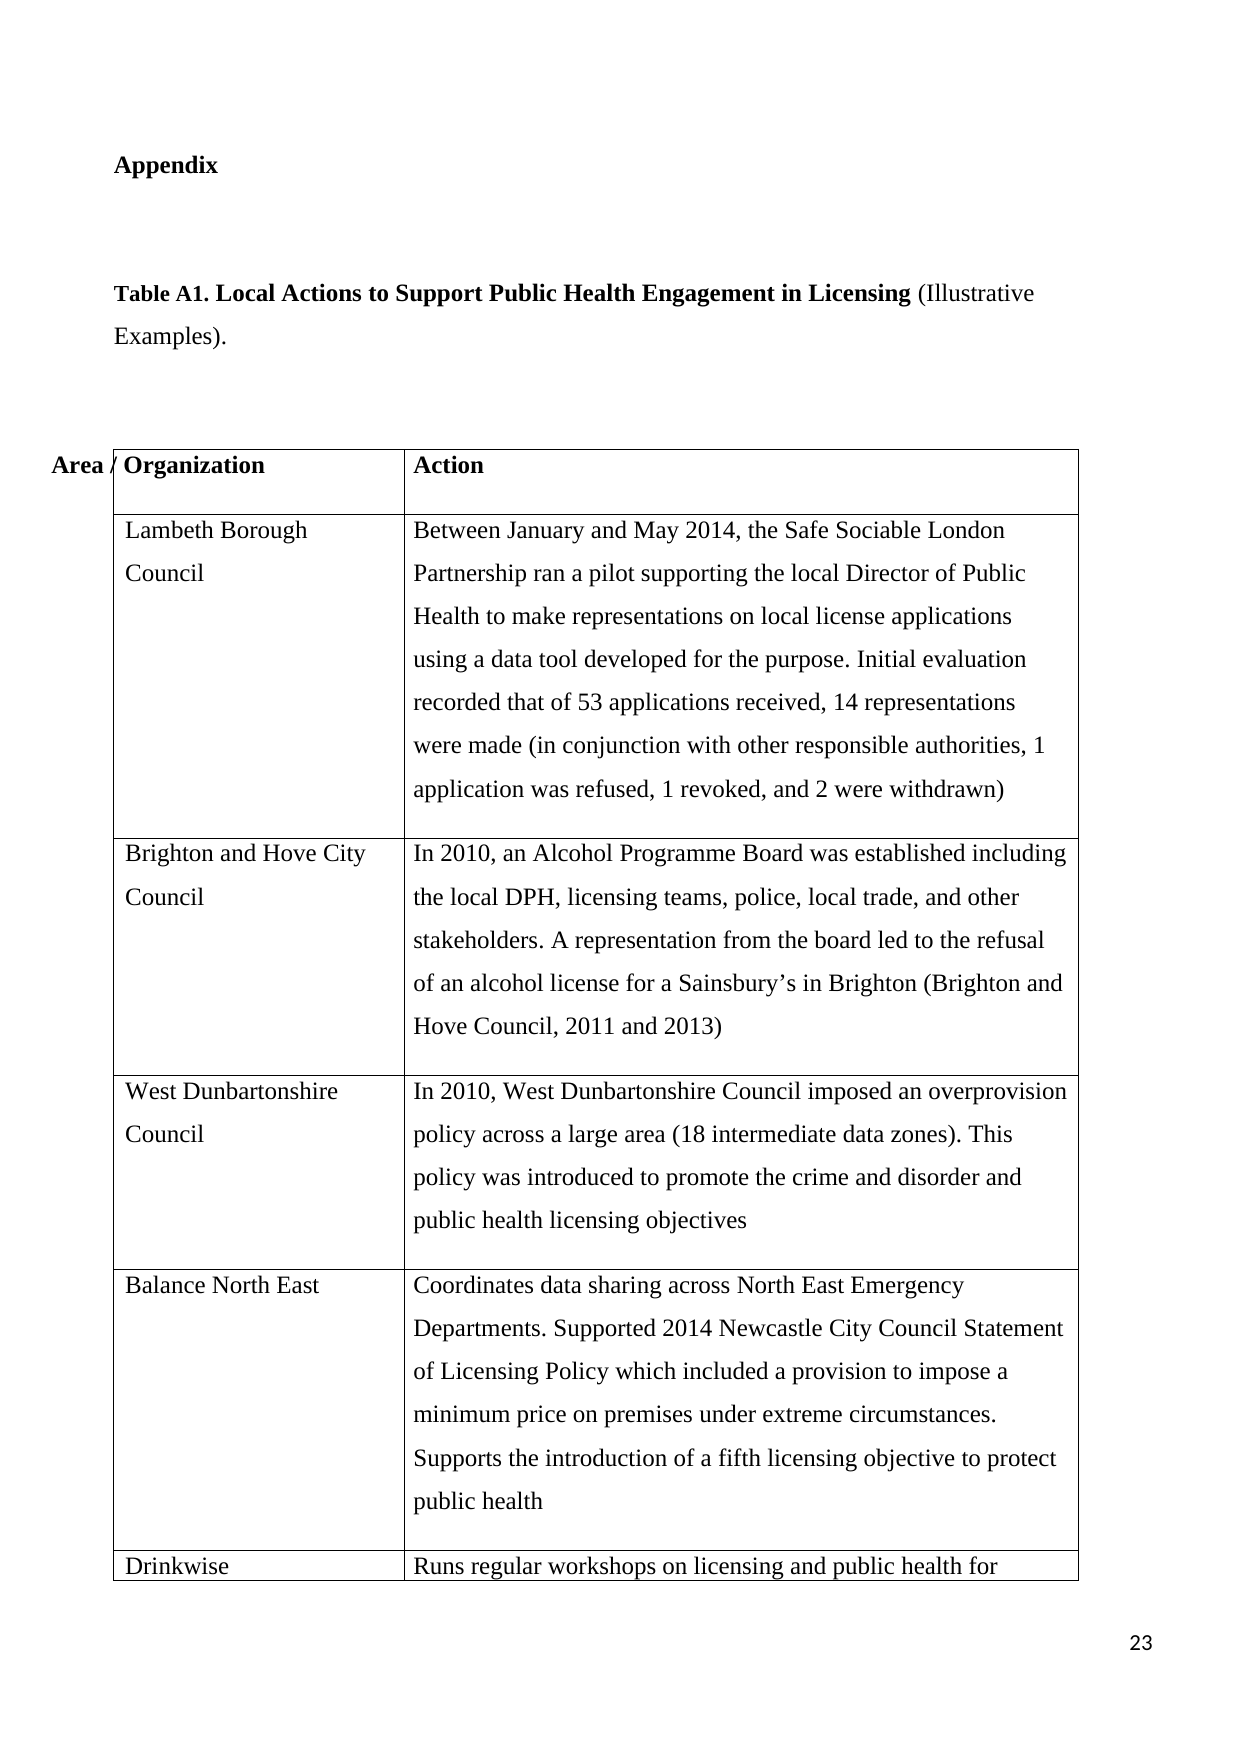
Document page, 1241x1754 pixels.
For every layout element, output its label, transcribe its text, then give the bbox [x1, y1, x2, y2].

table_cell Between January and May 2014, the Safe Sociable London Partnership ran a pilot supporting the local Director of Public Health to make representations on local license applications using a data tool developed for the purpose. Initial evaluation recorded that of 53 applications received, 14 representations were made (in conjunction with other responsible authorities, 1 application was refused, 1 revoked, and 2 were withdrawn) [405, 515, 1078, 837]
table_cell In 2010, West Dunbartonshire Council imposed an overprovision policy across a large area (18 intermediate data zones). This policy was introduced to promote the crime and disorder and public health licensing objectives [405, 1076, 1078, 1269]
text Table A1. Local Actions to Support Public Health Engagement in Licensing (Illustrative Examples). [114, 278, 1152, 350]
text Appendix [114, 150, 1152, 179]
table_header Action [405, 450, 1078, 514]
table_cell Lambeth Borough Council [114, 515, 404, 837]
table_cell Coordinates data sharing across North East Emergency Departments. Supported 2014 Newcastle City Council Statement of Licensing Policy which included a provision to impose a minimum price on premises under extreme circumstances. Supports the introduction of a fifth licensing objective to protect public health [405, 1270, 1078, 1550]
table_cell Drinkwise [114, 1551, 404, 1579]
table_cell In 2010, an Alcohol Programme Board was established including the local DPH, licensing teams, police, local trade, and other stakeholders. A representation from the board led to the refusal of an alcohol license for a Sainsbury’s in Brighton (Brighton and Hove Council, 2011 and 2013) [405, 839, 1078, 1075]
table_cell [405, 1551, 1078, 1579]
table_cell West Dunbartonshire Council [114, 1076, 404, 1269]
table_cell Balance North East [114, 1270, 404, 1550]
table_header Area / Organization [114, 450, 404, 514]
table_cell Brighton and Hove City Council [114, 839, 404, 1075]
